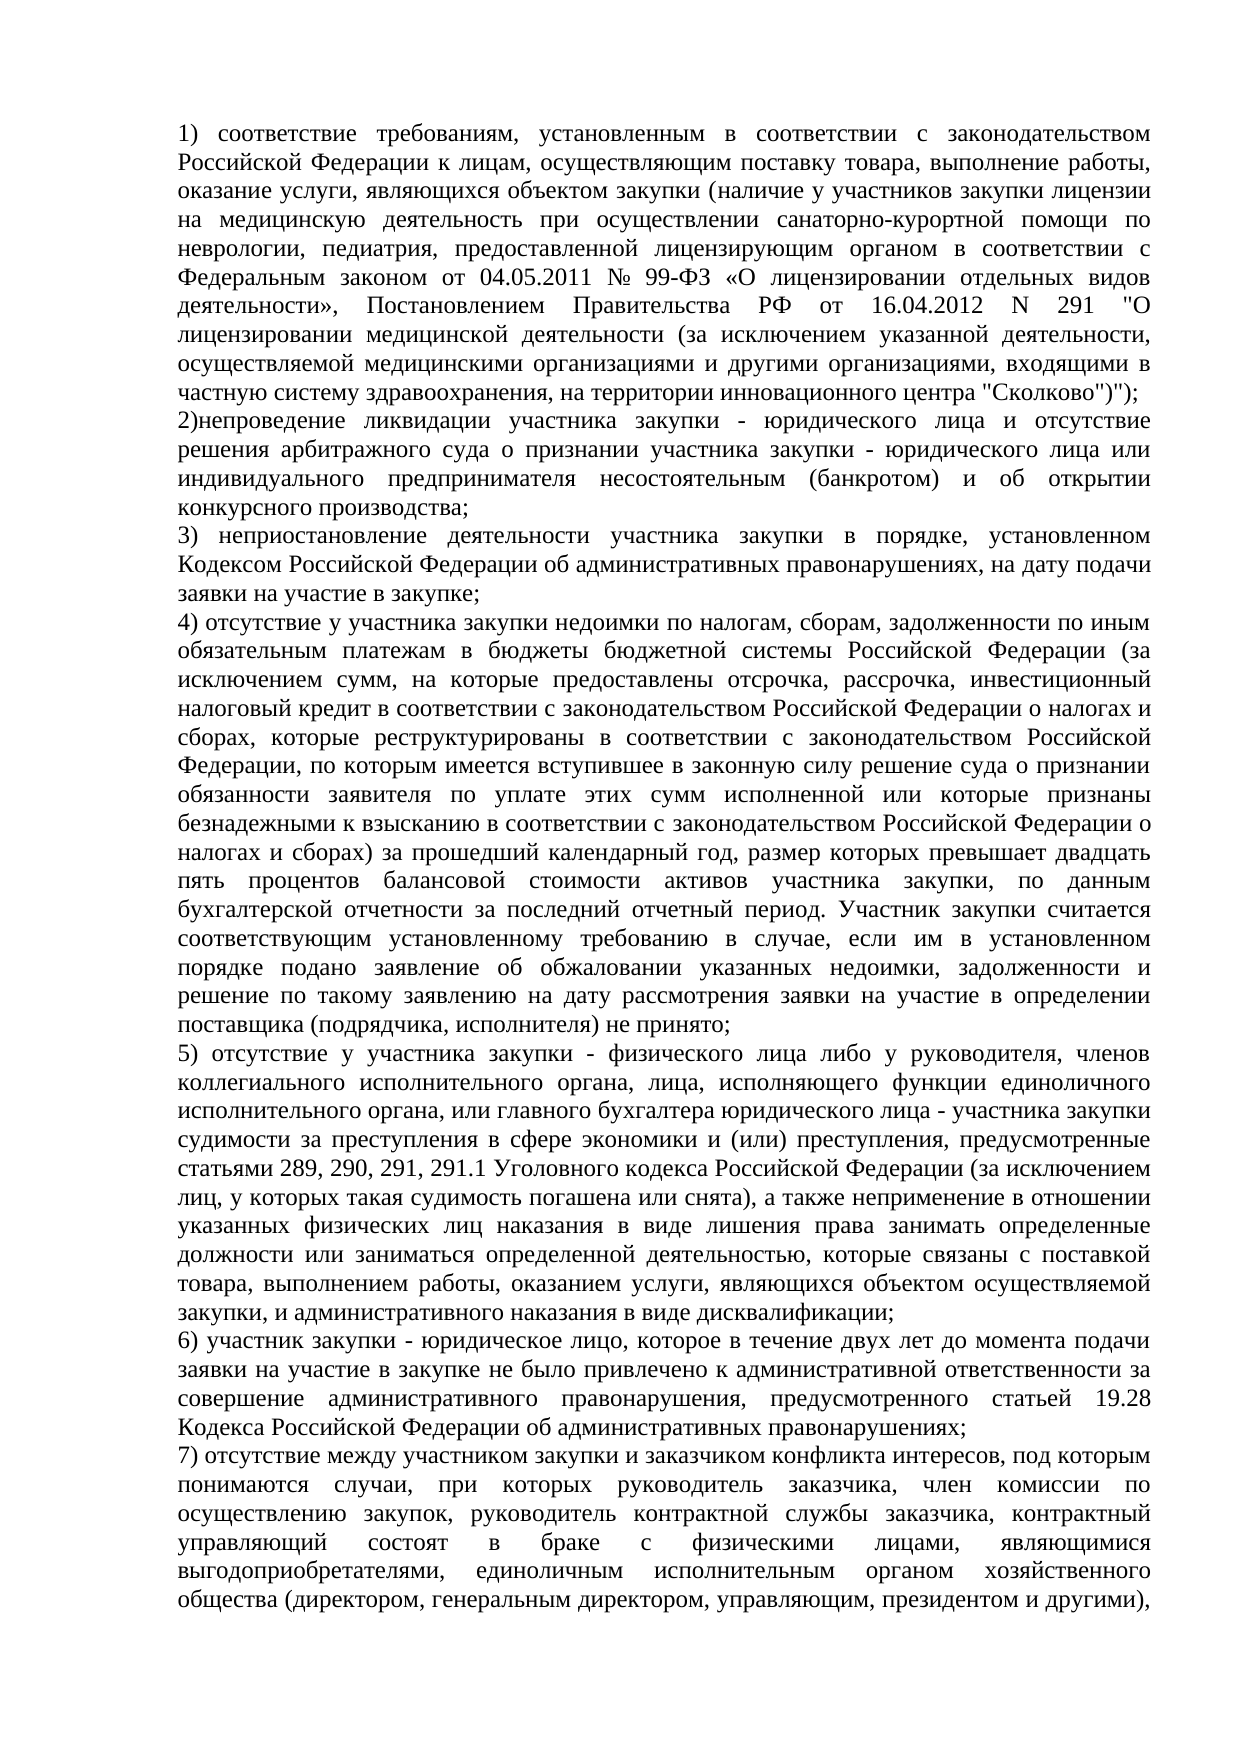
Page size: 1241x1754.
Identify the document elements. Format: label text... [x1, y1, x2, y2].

text 6) участник закупки - юридическое лицо, которое в течение двух лет до момента подачи заявки на участие в закупке не было привлечено к административной ответственности за совершение административного правонарушения, предусмотренного статьей 19.28 Кодекса Российской Федерации об административных правонарушениях; [177, 1326, 1152, 1441]
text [177, 1441, 1152, 1613]
text 3) неприостановление деятельности участника закупки в порядке, установленном Кодексом Российской Федерации об административных правонарушениях, на дату подачи заявки на участие в закупке; [177, 521, 1152, 607]
text 2)непроведение ликвидации участника закупки - юридического лица и отсутствие решения арбитражного суда о признании участника закупки - юридического лица или индивидуального предпринимателя несостоятельным (банкротом) и об открытии конкурсного производства; [177, 406, 1152, 521]
text 4) отсутствие у участника закупки недоимки по налогам, сборам, задолженности по иным обязательным платежам в бюджеты бюджетной системы Российской Федерации (за исключением сумм, на которые предоставлены отсрочка, рассрочка, инвестиционный налоговый кредит в соответствии с законодательством Российской Федерации о налогах и сборах, которые реструктурированы в соответствии с законодательством Российской Федерации, по которым имеется вступившее в законную силу решение суда о признании обязанности заявителя по уплате этих сумм исполненной или которые признаны безнадежными к взысканию в соответствии с законодательством Российской Федерации о налогах и сборах) за прошедший календарный год, размер которых превышает двадцать пять процентов балансовой стоимости активов участника закупки, по данным бухгалтерской отчетности за последний отчетный период. Участник закупки считается соответствующим установленному требованию в случае, если им в установленном порядке подано заявление об обжаловании указанных недоимки, задолженности и решение по такому заявлению на дату рассмотрения заявки на участие в определении поставщика (подрядчика, исполнителя) не принято; [177, 607, 1152, 1038]
text 5) отсутствие у участника закупки - физического лица либо у руководителя, членов коллегиального исполнительного органа, лица, исполняющего функции единоличного исполнительного органа, или главного бухгалтера юридического лица - участника закупки судимости за преступления в сфере экономики и (или) преступления, предусмотренные статьями 289, 290, 291, 291.1 Уголовного кодекса Российской Федерации (за исключением лиц, у которых такая судимость погашена или снята), а также неприменение в отношении указанных физических лиц наказания в виде лишения права занимать определенные должности или заниматься определенной деятельностью, которые связаны с поставкой товара, выполнением работы, оказанием услуги, являющихся объектом осуществляемой закупки, и административного наказания в виде дисквалификации; [177, 1038, 1152, 1326]
text 1) соответствие требованиям, установленным в соответствии с законодательством Российской Федерации к лицам, осуществляющим поставку товара, выполнение работы, оказание услуги, являющихся объектом закупки (наличие у участников закупки лицензии на медицинскую деятельность при осуществлении санаторно-курортной помощи по неврологии, педиатрия, предоставленной лицензирующим органом в соответствии с Федеральным законом от 04.05.2011 № 99-ФЗ «О лицензировании отдельных видов деятельности», Постановлением Правительства РФ от 16.04.2012 N 291 "О лицензировании медицинской деятельности (за исключением указанной деятельности, осуществляемой медицинскими организациями и другими организациями, входящими в частную систему здравоохранения, на территории инновационного центра "Сколково")"); [177, 118, 1152, 406]
